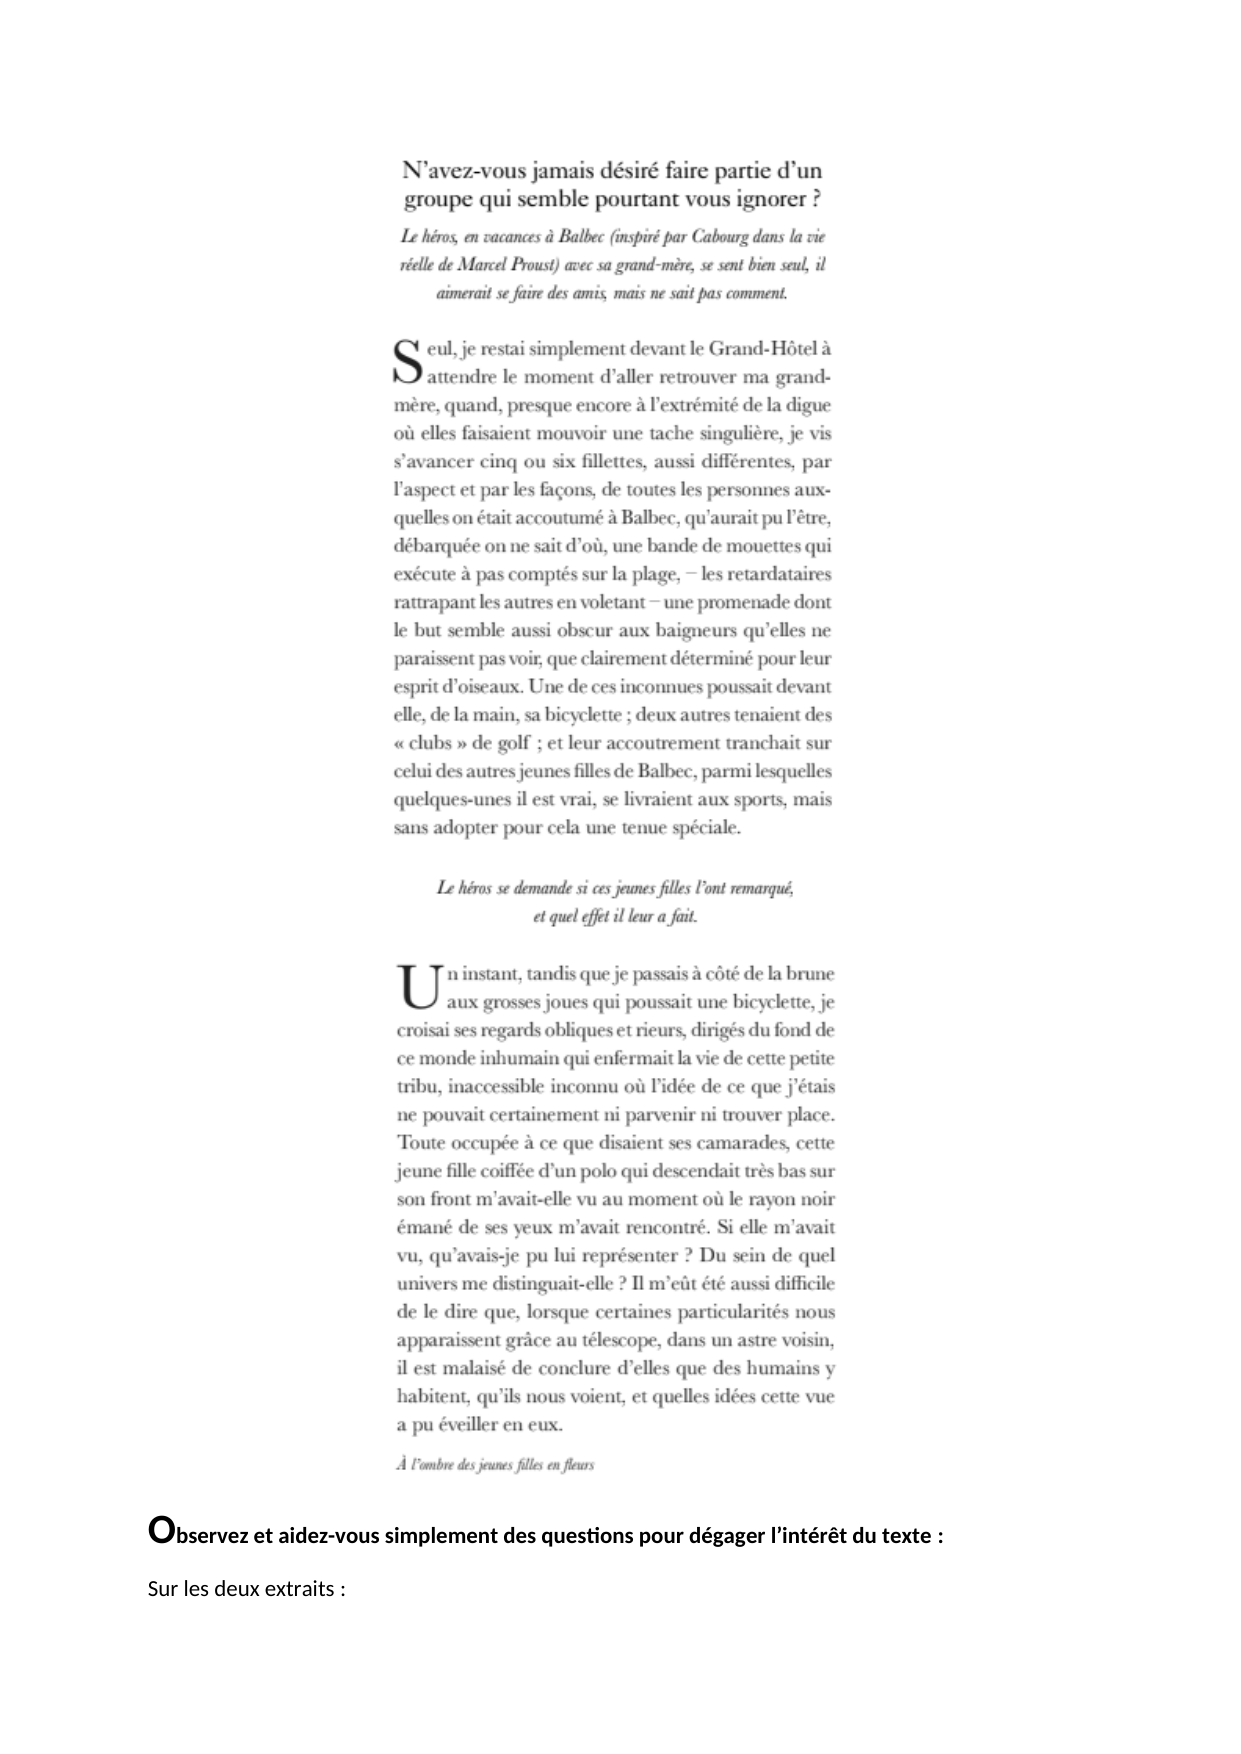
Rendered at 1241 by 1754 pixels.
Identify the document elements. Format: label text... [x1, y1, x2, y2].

picture [387, 147, 853, 854]
text Observez et aidez-vous simplement des questions pour dégager l’intérêt du texte : [148, 1503, 1093, 1553]
text Sur les deux extraits : [148, 1574, 1093, 1602]
picture [387, 872, 853, 1484]
